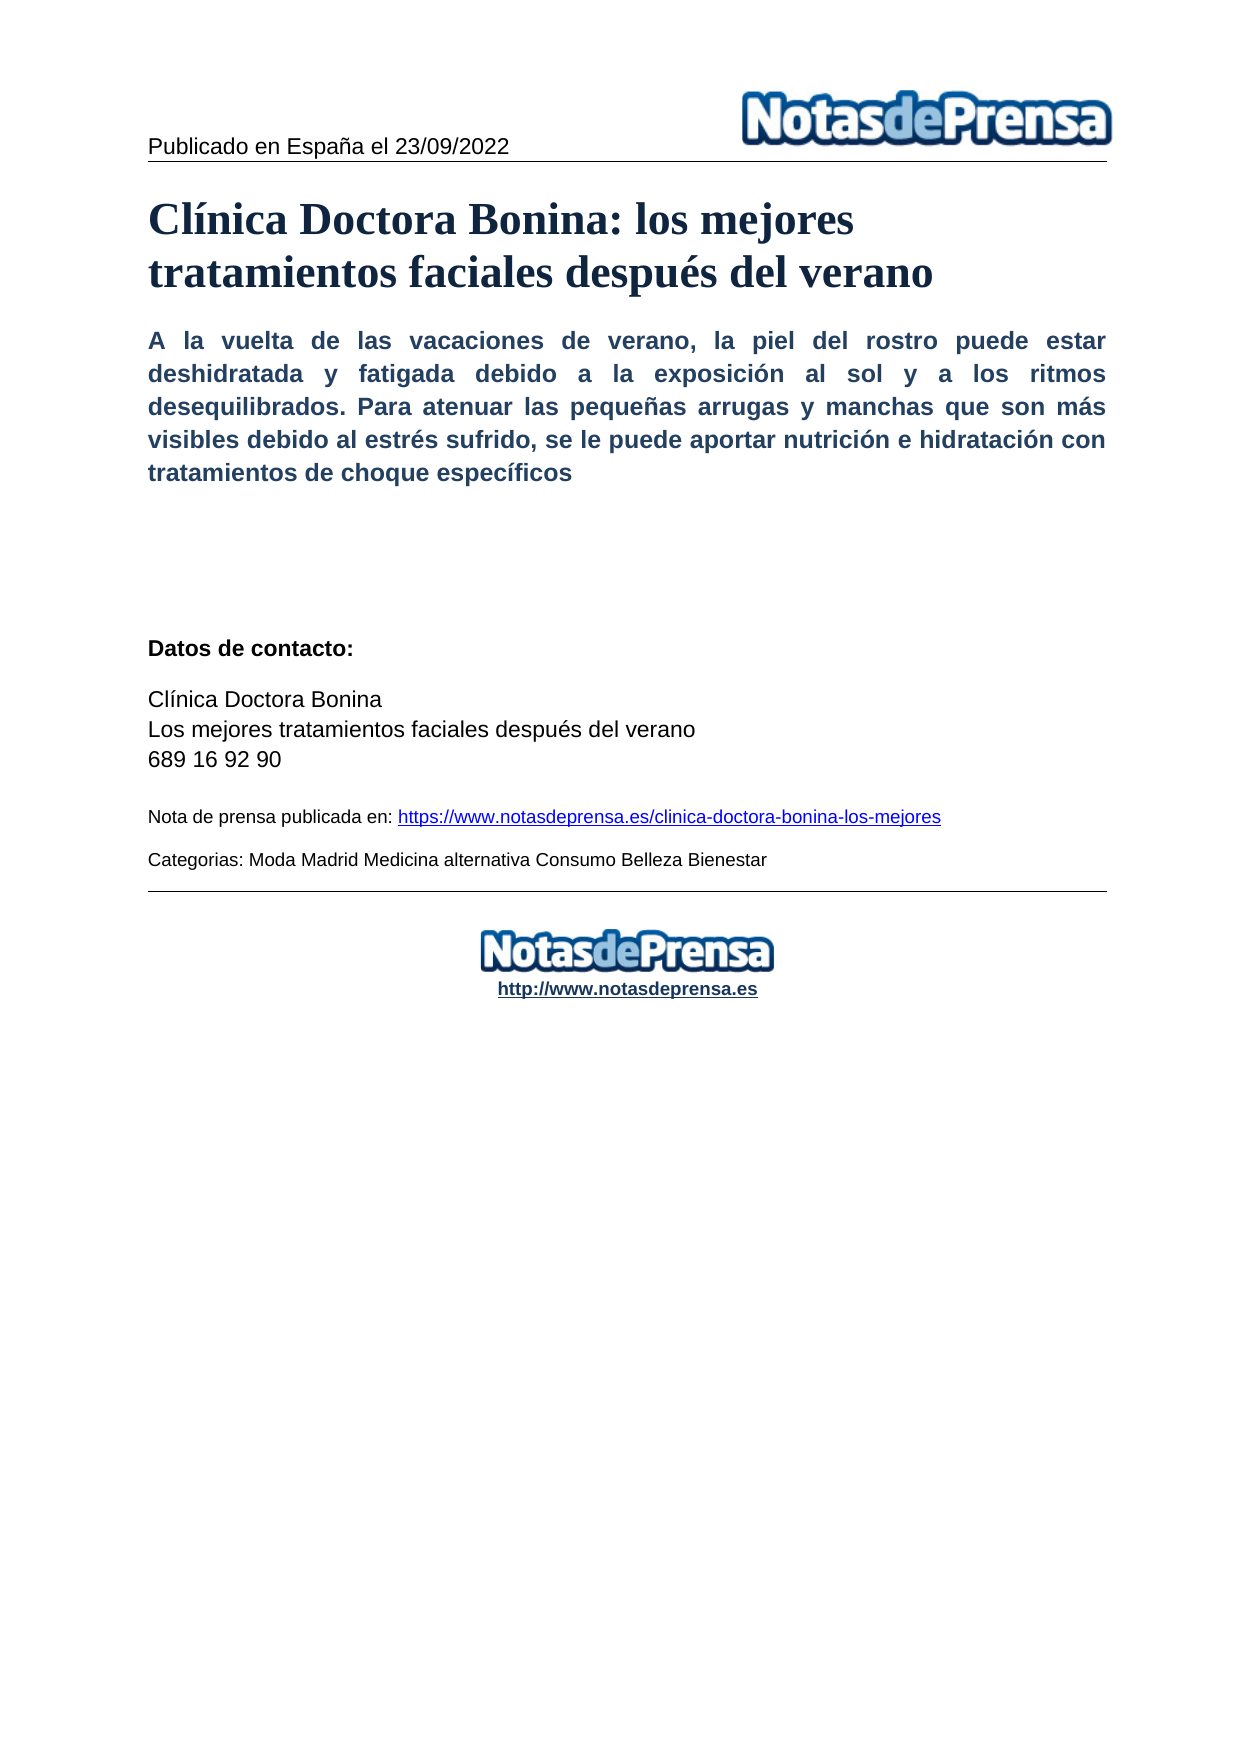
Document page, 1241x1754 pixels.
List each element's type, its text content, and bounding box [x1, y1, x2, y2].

text 689 16 92 90 [148, 746, 1063, 772]
text Datos de contacto: [148, 634, 1107, 661]
subtitle A la vuelta de las vacaciones de verano, la piel del rostro puede estar deshidratada y fatigada debido a la exposición al sol y a los ritmos desequilibrados. Para atenuar las pequeñas arrugas y manchas que son más visibles debido al estrés sufrido, se le puede aportar nutrición e hidratación con tratamientos de choque específicos [148, 326, 1107, 487]
text Publicado en España el 23/09/2022 [148, 133, 1107, 161]
text Clínica Doctora Bonina [148, 686, 1063, 712]
text Categorias: Moda Madrid Medicina alternativa Consumo Belleza Bienestar [148, 849, 1107, 870]
picture [480, 928, 775, 974]
picture [742, 90, 1113, 148]
text http://www.notasdeprensa.es [148, 978, 1107, 1000]
text Los mejores tratamientos faciales después del verano [148, 716, 1063, 742]
subtitle Clínica Doctora Bonina: los mejores tratamientos faciales después del verano [148, 192, 1107, 297]
text Nota de prensa publicada en: https://www.notasdeprensa.es/clinica-doctora-bonina-los-mejores [148, 806, 1107, 828]
